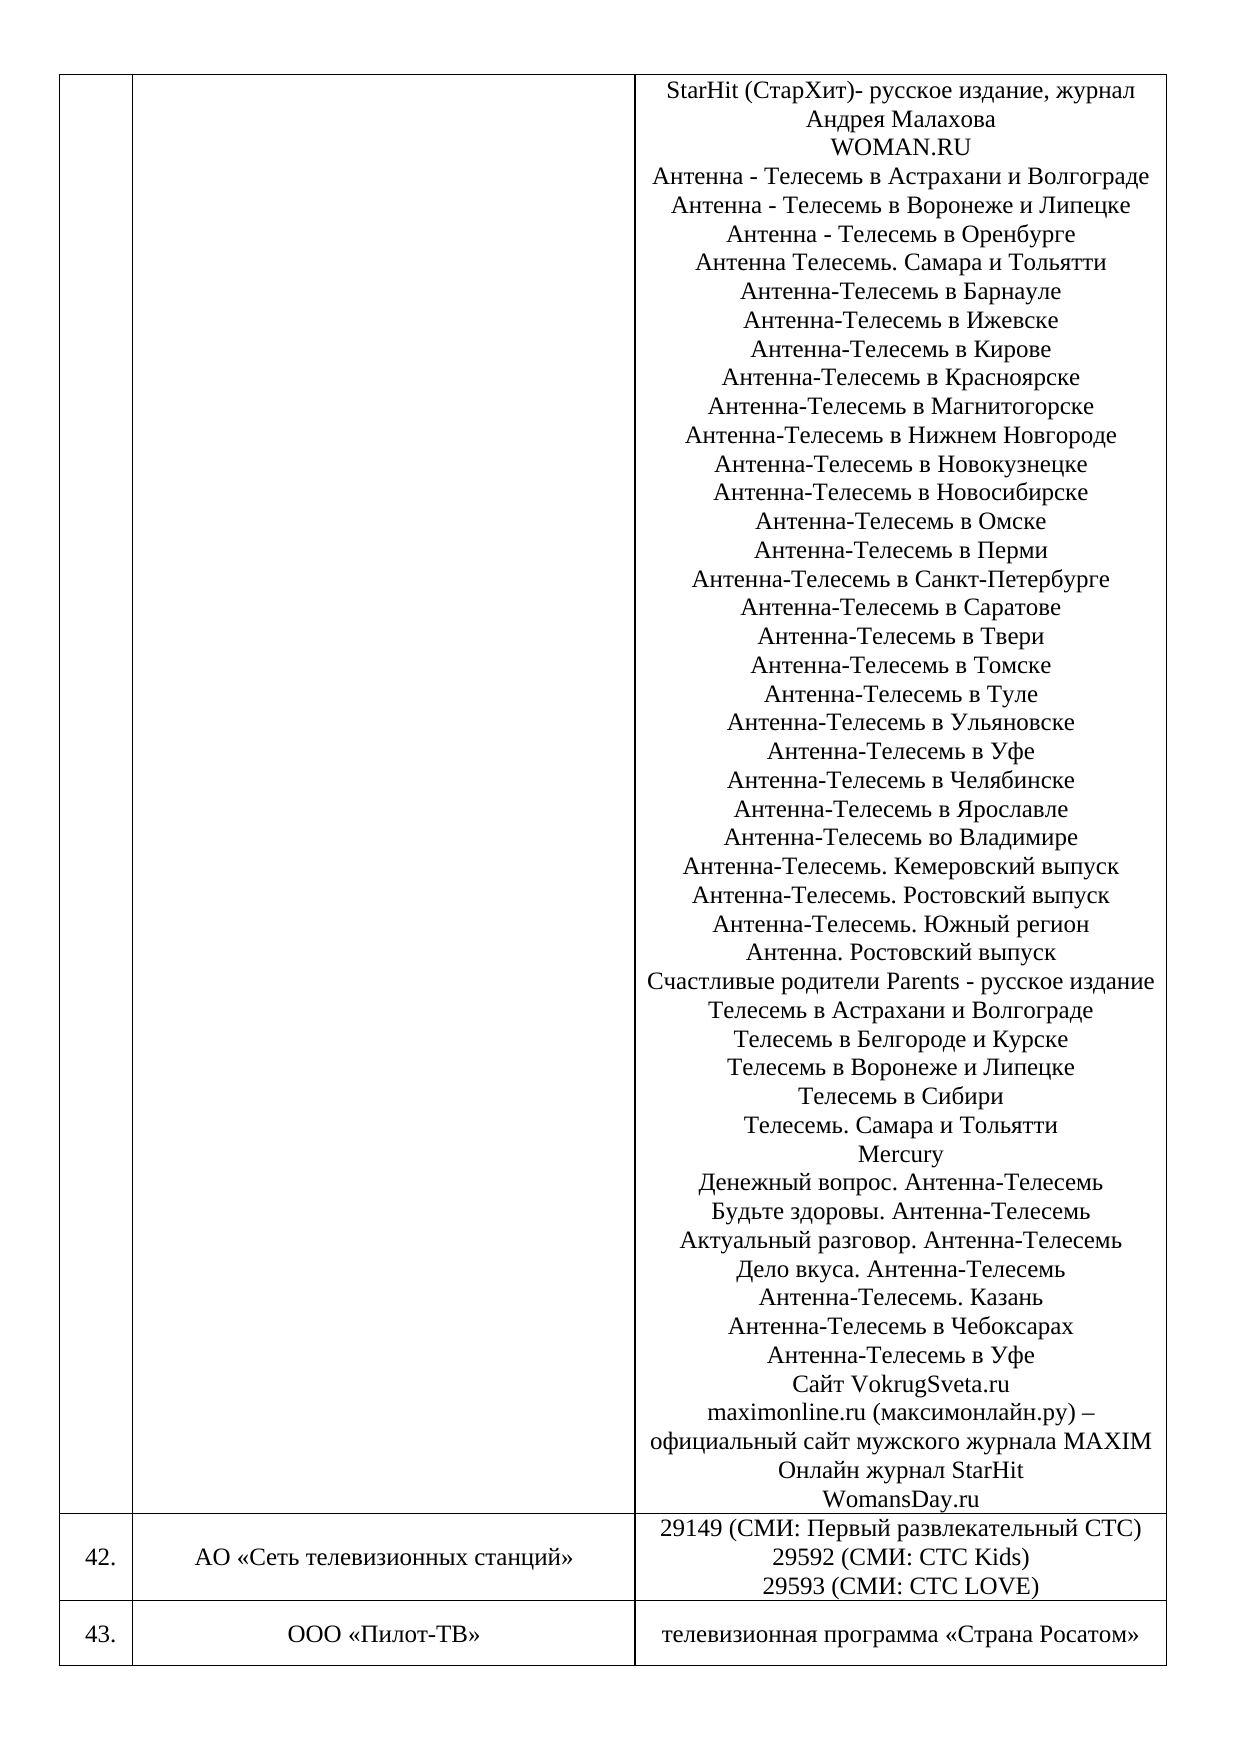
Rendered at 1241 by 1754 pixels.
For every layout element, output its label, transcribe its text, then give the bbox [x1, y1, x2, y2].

table_cell [60, 75, 132, 1512]
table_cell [636, 75, 1166, 1512]
table_cell [60, 1601, 132, 1665]
table_cell ООО «Пилот-ТВ» [133, 1601, 634, 1665]
table_cell телевизионная программа «Страна Росатом» [636, 1601, 1166, 1665]
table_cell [133, 75, 634, 1512]
table_cell АО «Сеть телевизионных станций» [133, 1514, 634, 1600]
table_cell [60, 1514, 132, 1600]
table_cell 29149 (СМИ: Первый развлекательный СТС) 29592 (СМИ: СТС Kids) 29593 (СМИ: СТС LOVE) [636, 1514, 1166, 1600]
